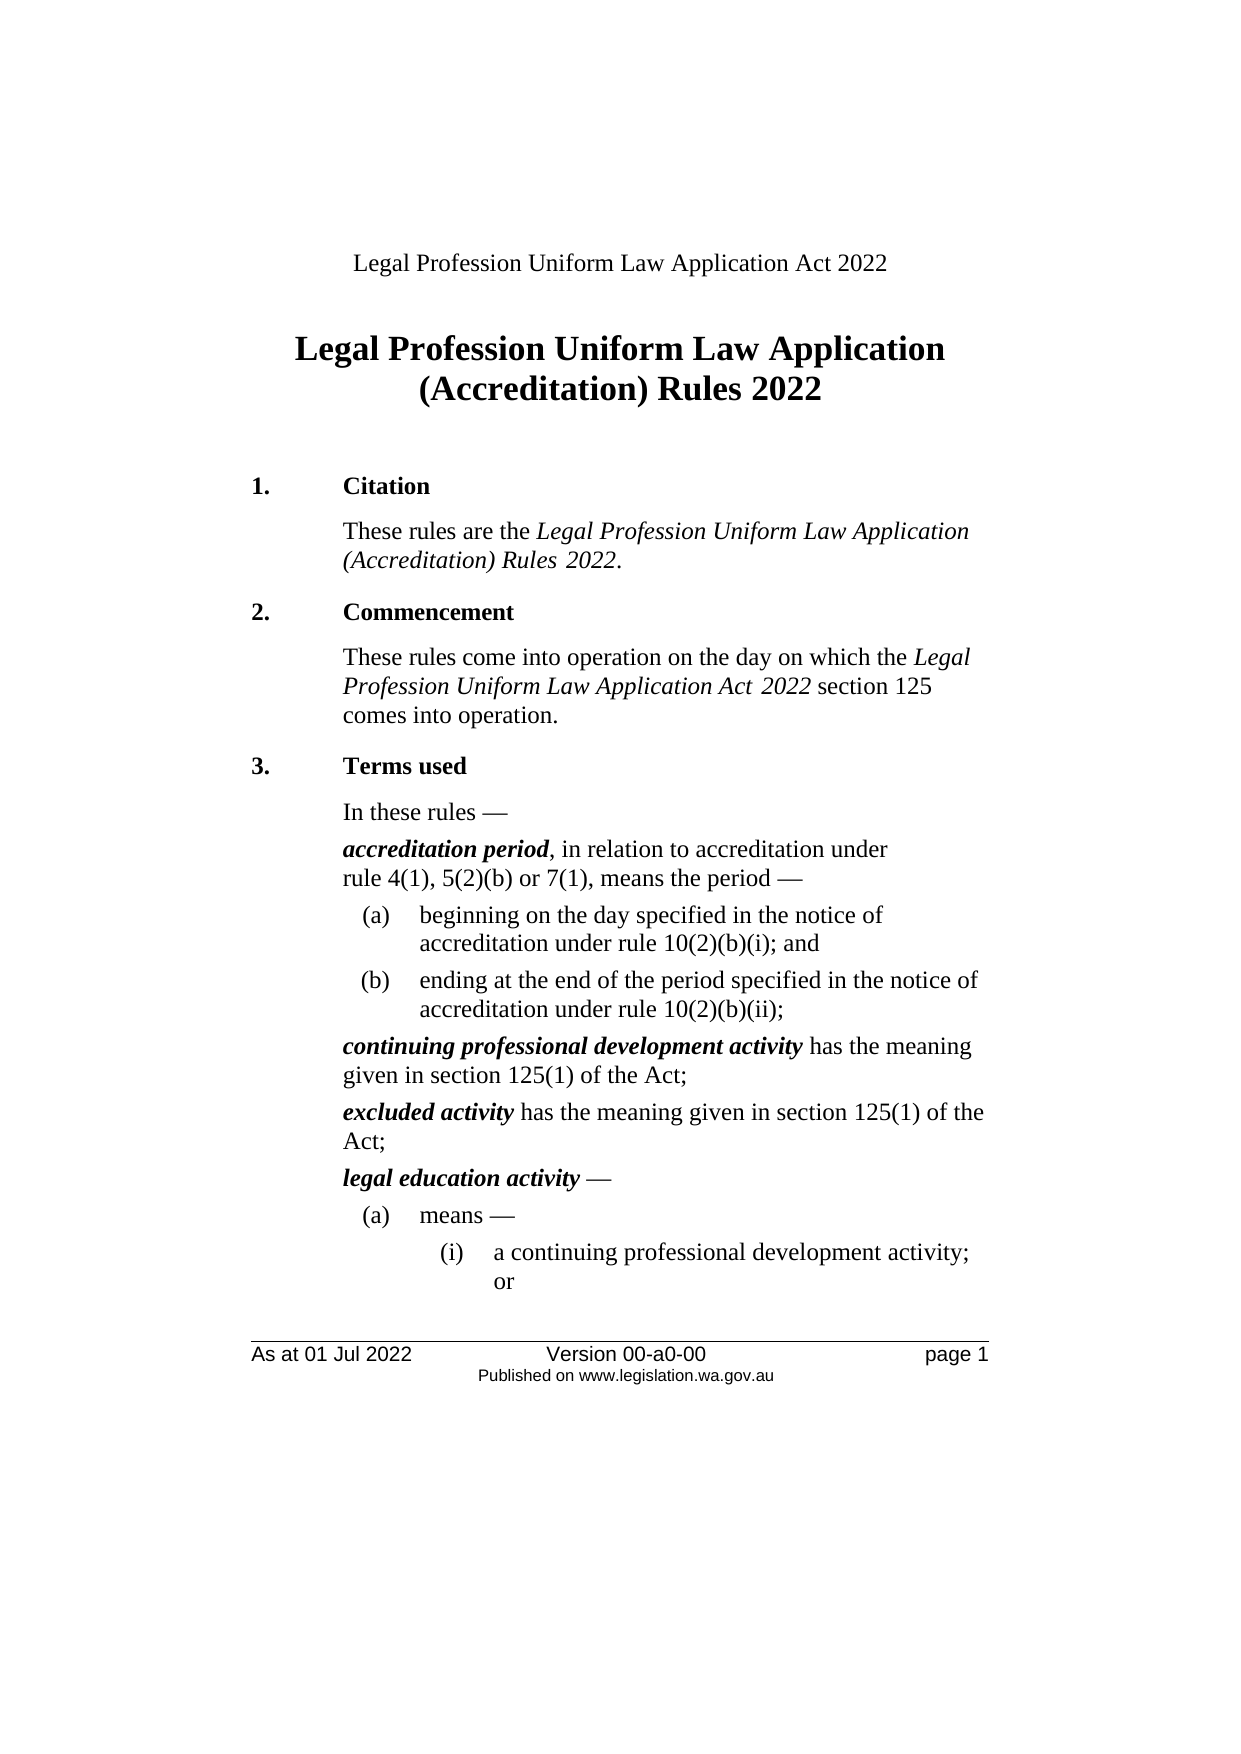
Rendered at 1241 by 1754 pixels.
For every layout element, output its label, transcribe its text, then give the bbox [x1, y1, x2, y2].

text Legal Profession Uniform Law Application Act 2022 [251, 248, 989, 277]
text (a) means — [251, 1200, 989, 1229]
text (i) a continuing professional development activity; or [251, 1237, 989, 1295]
subtitle 1. Citation [251, 471, 989, 500]
text (a) beginning on the day specified in the notice of accreditation under rule 10(2)(b)(i); and [251, 900, 989, 957]
subtitle 2. Commencement [251, 597, 989, 626]
text In these rules — [251, 797, 989, 826]
text (b) ending at the end of the period specified in the notice of accreditation under rule 10(2)(b)(ii); [251, 966, 989, 1023]
text legal education activity — [251, 1163, 989, 1192]
text Legal Profession Uniform Law Application (Accreditation) Rules 2022 [251, 327, 989, 408]
text continuing professional development activity has the meaning given in section 125(1) of the Act; [251, 1031, 989, 1089]
text These rules come into operation on the day on which the Legal Profession Uniform Law Application Act 2022 section 125 comes into operation. [251, 642, 989, 728]
text These rules are the Legal Profession Uniform Law Application (Accreditation) Rules 2022. [251, 516, 989, 574]
text accreditation period, in relation to accreditation under rule 4(1), 5(2)(b) or 7(1), means the period — [251, 834, 989, 891]
text excluded activity has the meaning given in section 125(1) of the Act; [251, 1097, 989, 1155]
subtitle 3. Terms used [251, 751, 989, 780]
